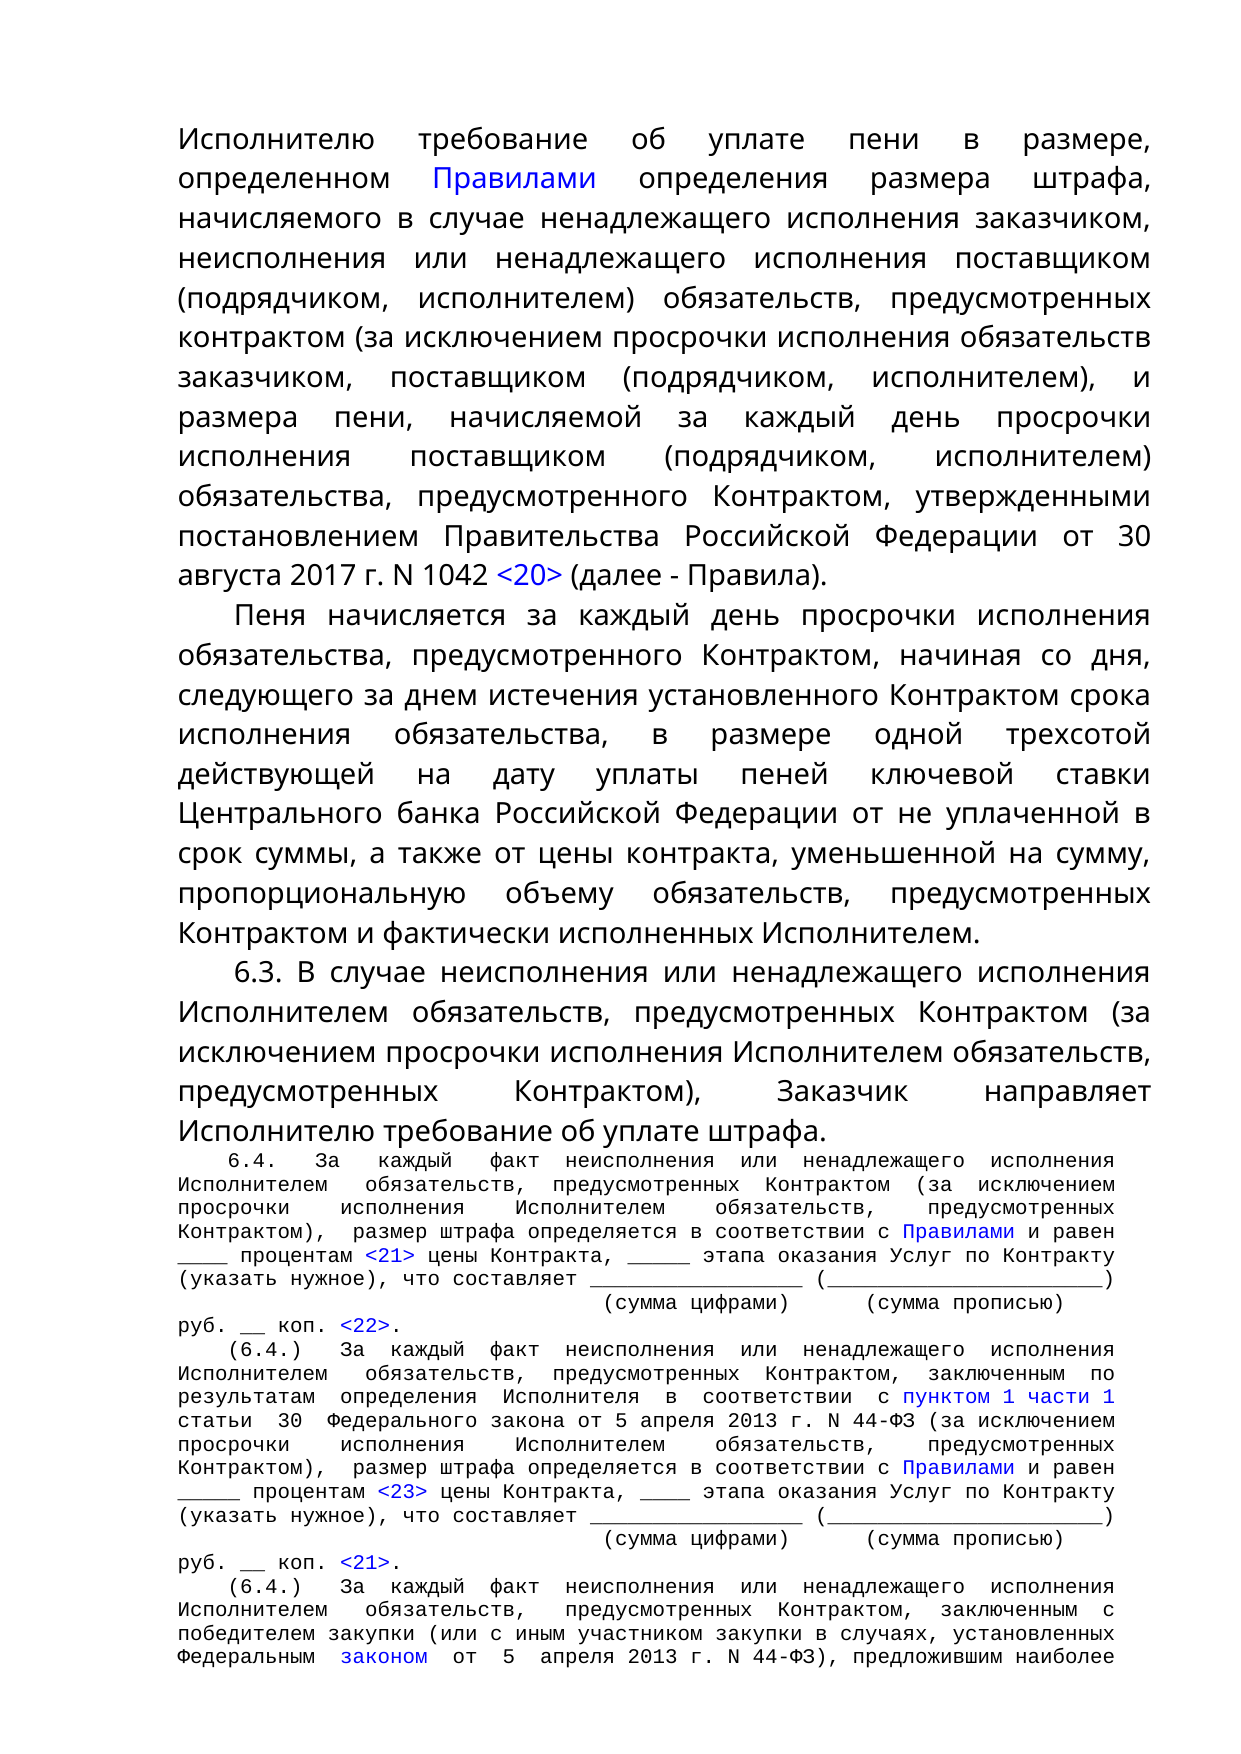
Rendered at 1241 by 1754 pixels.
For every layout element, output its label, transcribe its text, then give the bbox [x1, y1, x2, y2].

text 6.4. За каждый факт неисполнения или ненадлежащего исполнения [177, 1150, 1152, 1174]
text (указать нужное), что составляет _________________ (______________________) [177, 1268, 1152, 1292]
text ____ процентам <21> цены Контракта, _____ этапа оказания Услуг по Контракту [177, 1244, 1152, 1268]
text (сумма цифрами) (сумма прописью) [177, 1528, 1152, 1552]
text просрочки исполнения Исполнителем обязательств, предусмотренных [177, 1197, 1152, 1221]
text Исполнителем обязательств, предусмотренных Контрактом, заключенным с [177, 1599, 1152, 1623]
text результатам определения Исполнителя в соответствии с пунктом 1 части 1 [177, 1386, 1152, 1410]
text Исполнителем обязательств, предусмотренных Контрактом (за исключением [177, 1174, 1152, 1197]
text Контрактом), размер штрафа определяется в соответствии с Правилами и равен [177, 1221, 1152, 1244]
text победителем закупки (или с иным участником закупки в случаях, установленных [177, 1623, 1152, 1647]
text статьи 30 Федерального закона от 5 апреля 2013 г. N 44-ФЗ (за исключением [177, 1410, 1152, 1434]
text _____ процентам <23> цены Контракта, ____ этапа оказания Услуг по Контракту [177, 1481, 1152, 1505]
text руб. __ коп. <21>. [177, 1552, 1152, 1576]
text Федеральным законом от 5 апреля 2013 г. N 44-ФЗ), предложившим наиболее [177, 1647, 1152, 1670]
text (указать нужное), что составляет _________________ (______________________) [177, 1505, 1152, 1528]
text руб. __ коп. <22>. [177, 1316, 1152, 1339]
text Пеня начисляется за каждый день просрочки исполнения обязательства, предусмотренного Контрактом, начиная со дня, следующего за днем истечения установленного Контрактом срока исполнения обязательства, в размере одной трехсотой действующей на дату уплаты пеней ключевой ставки Центрального банка Российской Федерации от не уплаченной в срок суммы, а также от цены контракта, уменьшенной на сумму, пропорциональную объему обязательств, предусмотренных Контрактом и фактически исполненных Исполнителем. [177, 594, 1152, 952]
text (6.4.) За каждый факт неисполнения или ненадлежащего исполнения [177, 1576, 1152, 1599]
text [177, 118, 1152, 594]
text (сумма цифрами) (сумма прописью) [177, 1292, 1152, 1316]
text 6.3. В случае неисполнения или ненадлежащего исполнения Исполнителем обязательств, предусмотренных Контрактом (за исключением просрочки исполнения Исполнителем обязательств, предусмотренных Контрактом), Заказчик направляет Исполнителю требование об уплате штрафа. [177, 952, 1152, 1150]
text Контрактом), размер штрафа определяется в соответствии с Правилами и равен [177, 1457, 1152, 1481]
text просрочки исполнения Исполнителем обязательств, предусмотренных [177, 1434, 1152, 1457]
text Исполнителем обязательств, предусмотренных Контрактом, заключенным по [177, 1363, 1152, 1386]
text (6.4.) За каждый факт неисполнения или ненадлежащего исполнения [177, 1339, 1152, 1363]
